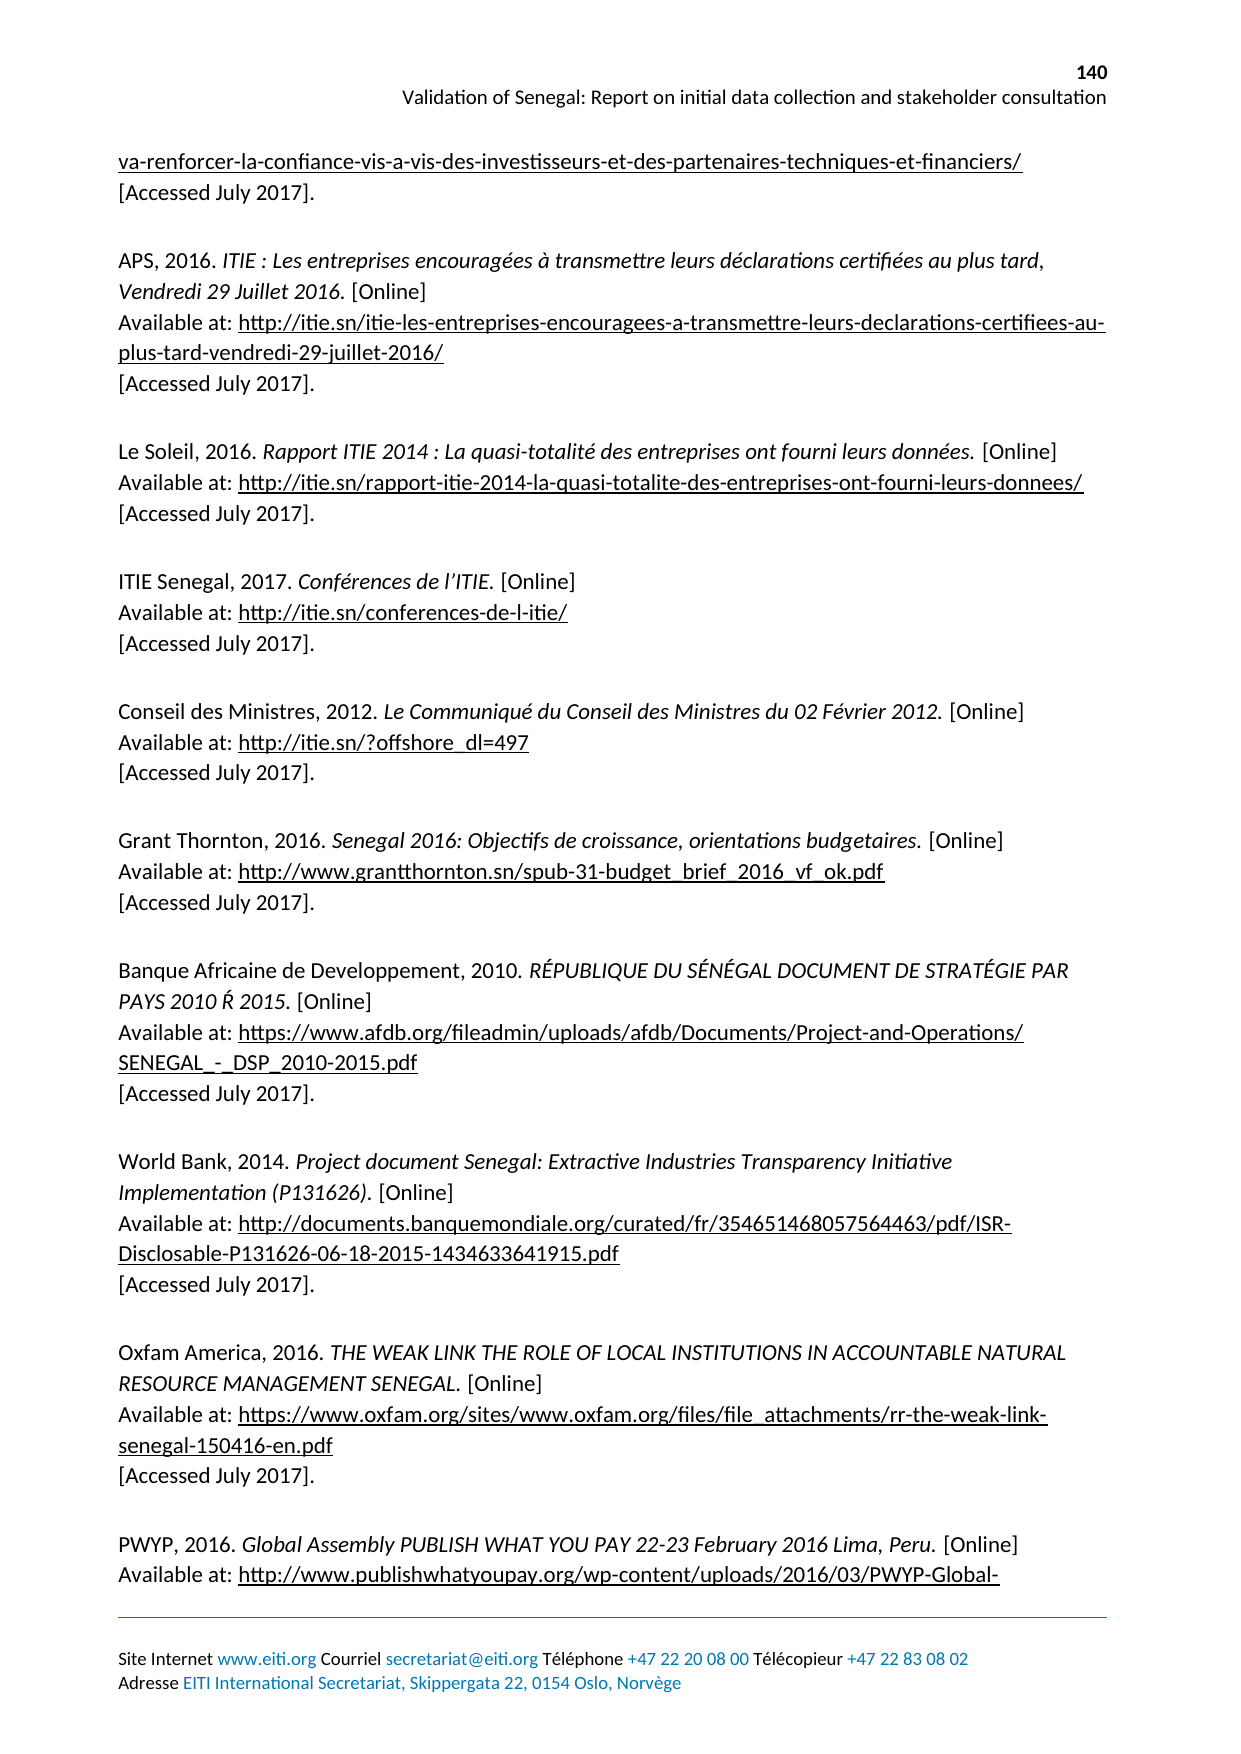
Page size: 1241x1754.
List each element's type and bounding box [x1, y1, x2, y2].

picture [847, 1655, 862, 1663]
